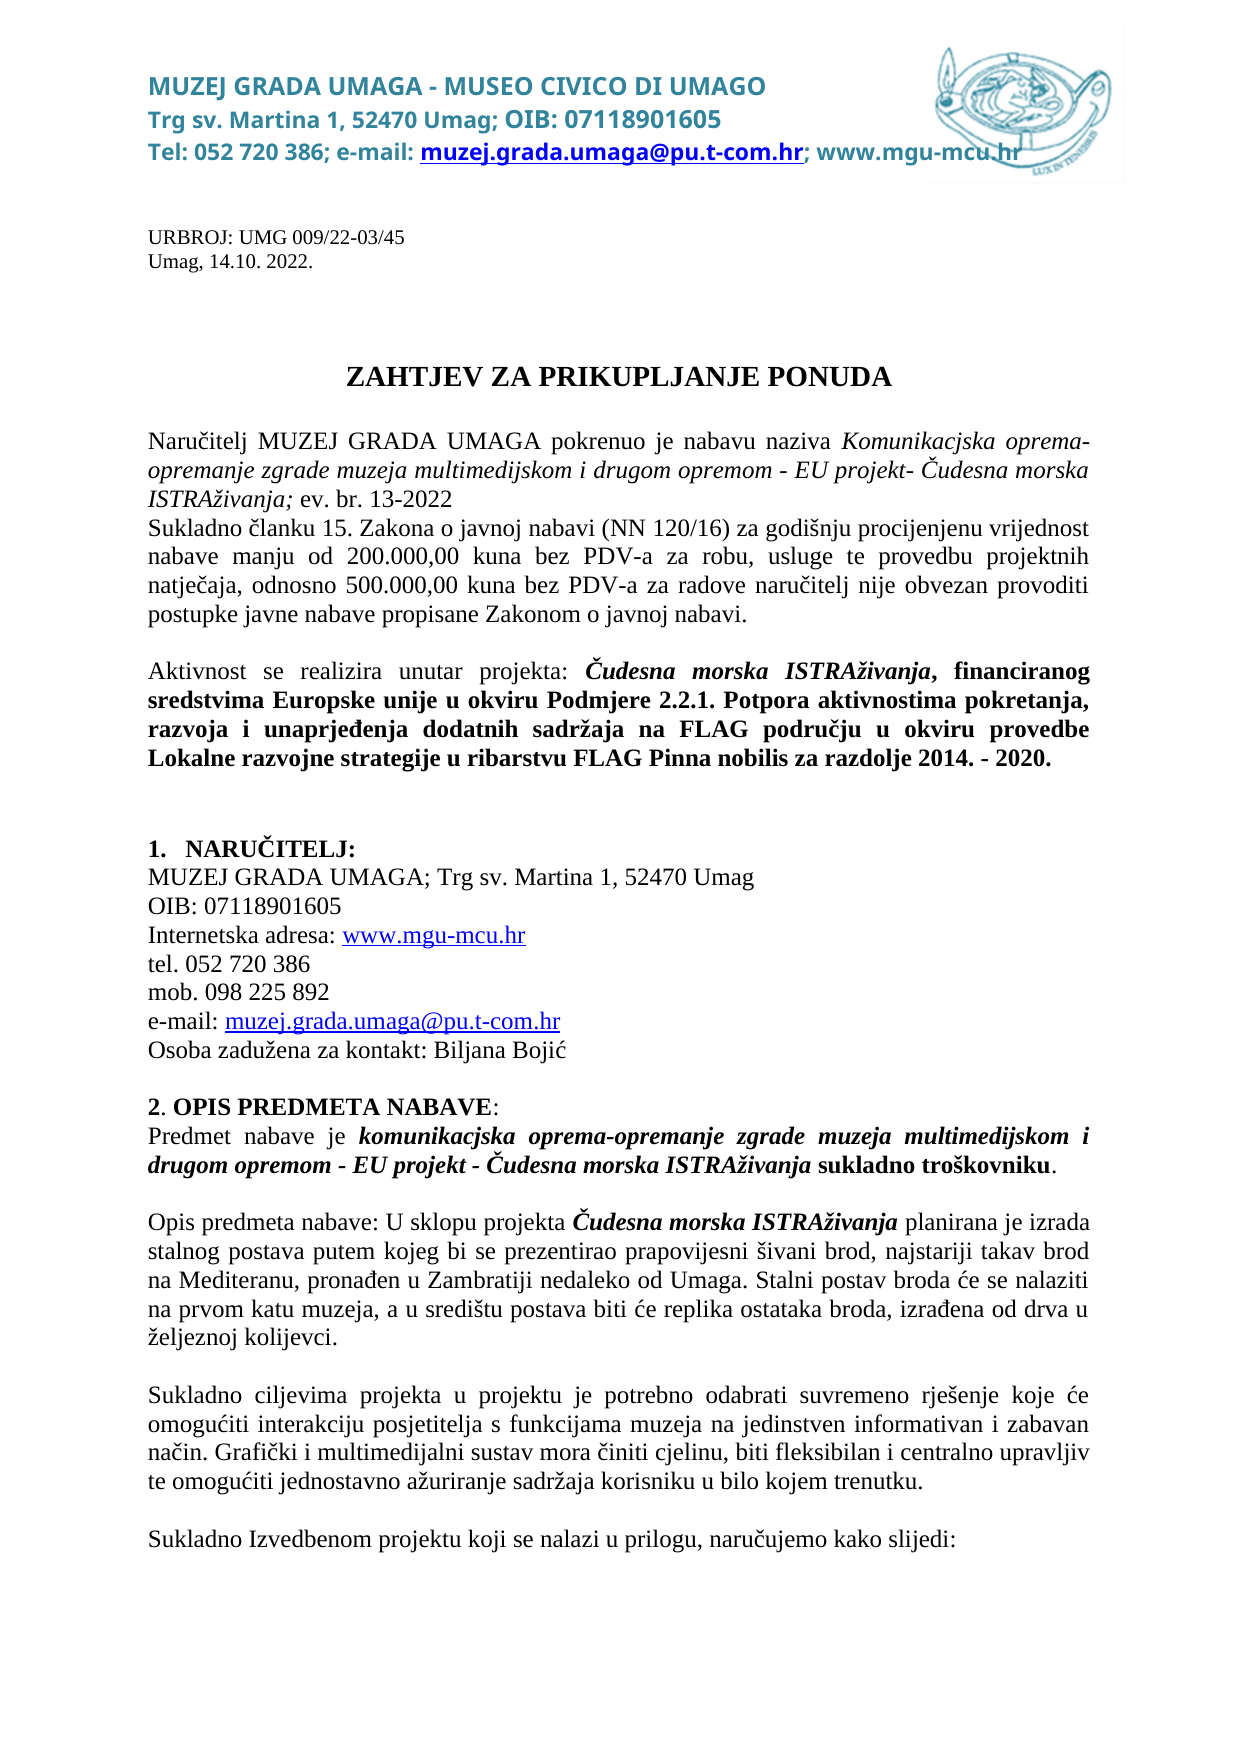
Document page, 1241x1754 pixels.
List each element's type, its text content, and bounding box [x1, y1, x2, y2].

text Osoba zadužena za kontakt: Biljana Bojić [148, 1035, 1090, 1064]
text Sukladno Izvedbenom projektu koji se nalazi u prilogu, naručujemo kako slijedi: [148, 1524, 1090, 1552]
text Aktivnost se realizira unutar projekta: Čudesna morska ISTRAživanja, financiranog sredstvima Europske unije u okviru Podmjere 2.2.1. Potpora aktivnostima pokretanja, razvoja i unaprjeđenja dodatnih sadržaja na FLAG području u okviru provedbe Lokalne razvojne strategije u ribarstvu FLAG Pinna nobilis za razdolje 2014. - 2020. [148, 656, 1090, 771]
text tel. 052 720 386 [148, 949, 1090, 977]
text OIB: 07118901605 [148, 891, 1090, 920]
text 2. OPIS PREDMETA NABAVE: [148, 1092, 1090, 1121]
text mob. 098 225 892 [148, 977, 1090, 1006]
list NARUČITELJ: [148, 834, 1090, 862]
text Sukladno ciljevima projekta u projektu je potrebno odabrati suvremeno rješenje koje će omogućiti interakciju posjetitelja s funkcijama muzeja na jedinstven informativan i zabavan način. Grafički i multimedijalni sustav mora činiti cjelinu, biti fleksibilan i centralno upravljiv te omogućiti jednostavno ažuriranje sadržaja korisniku u bilo kojem trenutku. [148, 1380, 1090, 1495]
text ZAHTJEV ZA PRIKUPLJANJE PONUDA [148, 359, 1090, 393]
text Naručitelj MUZEJ GRADA UMAGA pokrenuo je nabavu naziva Komunikacjska oprema-opremanje zgrade muzeja multimedijskom i drugom opremom - EU projekt- Čudesna morska ISTRAživanja; ev. br. 13-2022 [148, 426, 1090, 513]
text Opis predmeta nabave: U sklopu projekta Čudesna morska ISTRAživanja planirana je izrada stalnog postava putem kojeg bi se prezentirao prapovijesni šivani brod, najstariji takav brod na Mediteranu, pronađen u Zambratiji nedaleko od Umaga. Stalni postav broda će se nalaziti na prvom katu muzeja, a u središtu postava biti će replika ostataka broda, izrađena od drva u željeznoj kolijevci. [148, 1207, 1090, 1351]
list MUZEJ GRADA UMAGA; Trg sv. Martina 1, 52470 Umag [148, 862, 1090, 891]
text Internetska adresa: www.mgu-mcu.hr [148, 920, 1090, 949]
text Predmet nabave je komunikacjska oprema-opremanje zgrade muzeja multimedijskom i drugom opremom - EU projekt - Čudesna morska ISTRAživanja sukladno troškovniku. [148, 1121, 1090, 1179]
text e-mail: muzej.grada.umaga@pu.t-com.hr [148, 1006, 1090, 1035]
text Umag, 14.10. 2022. [148, 249, 1090, 273]
text URBROJ: UMG 009/22-03/45 [148, 225, 1090, 249]
text Sukladno članku 15. Zakona o javnoj nabavi (NN 120/16) za godišnju procijenjenu vrijednost nabave manju od 200.000,00 kuna bez PDV-a za robu, usluge te provedbu projektnih natječaja, odnosno 500.000,00 kuna bez PDV-a za radove naručitelj nije obvezan provoditi postupke javne nabave propisane Zakonom o javnoj nabavi. [148, 513, 1090, 628]
